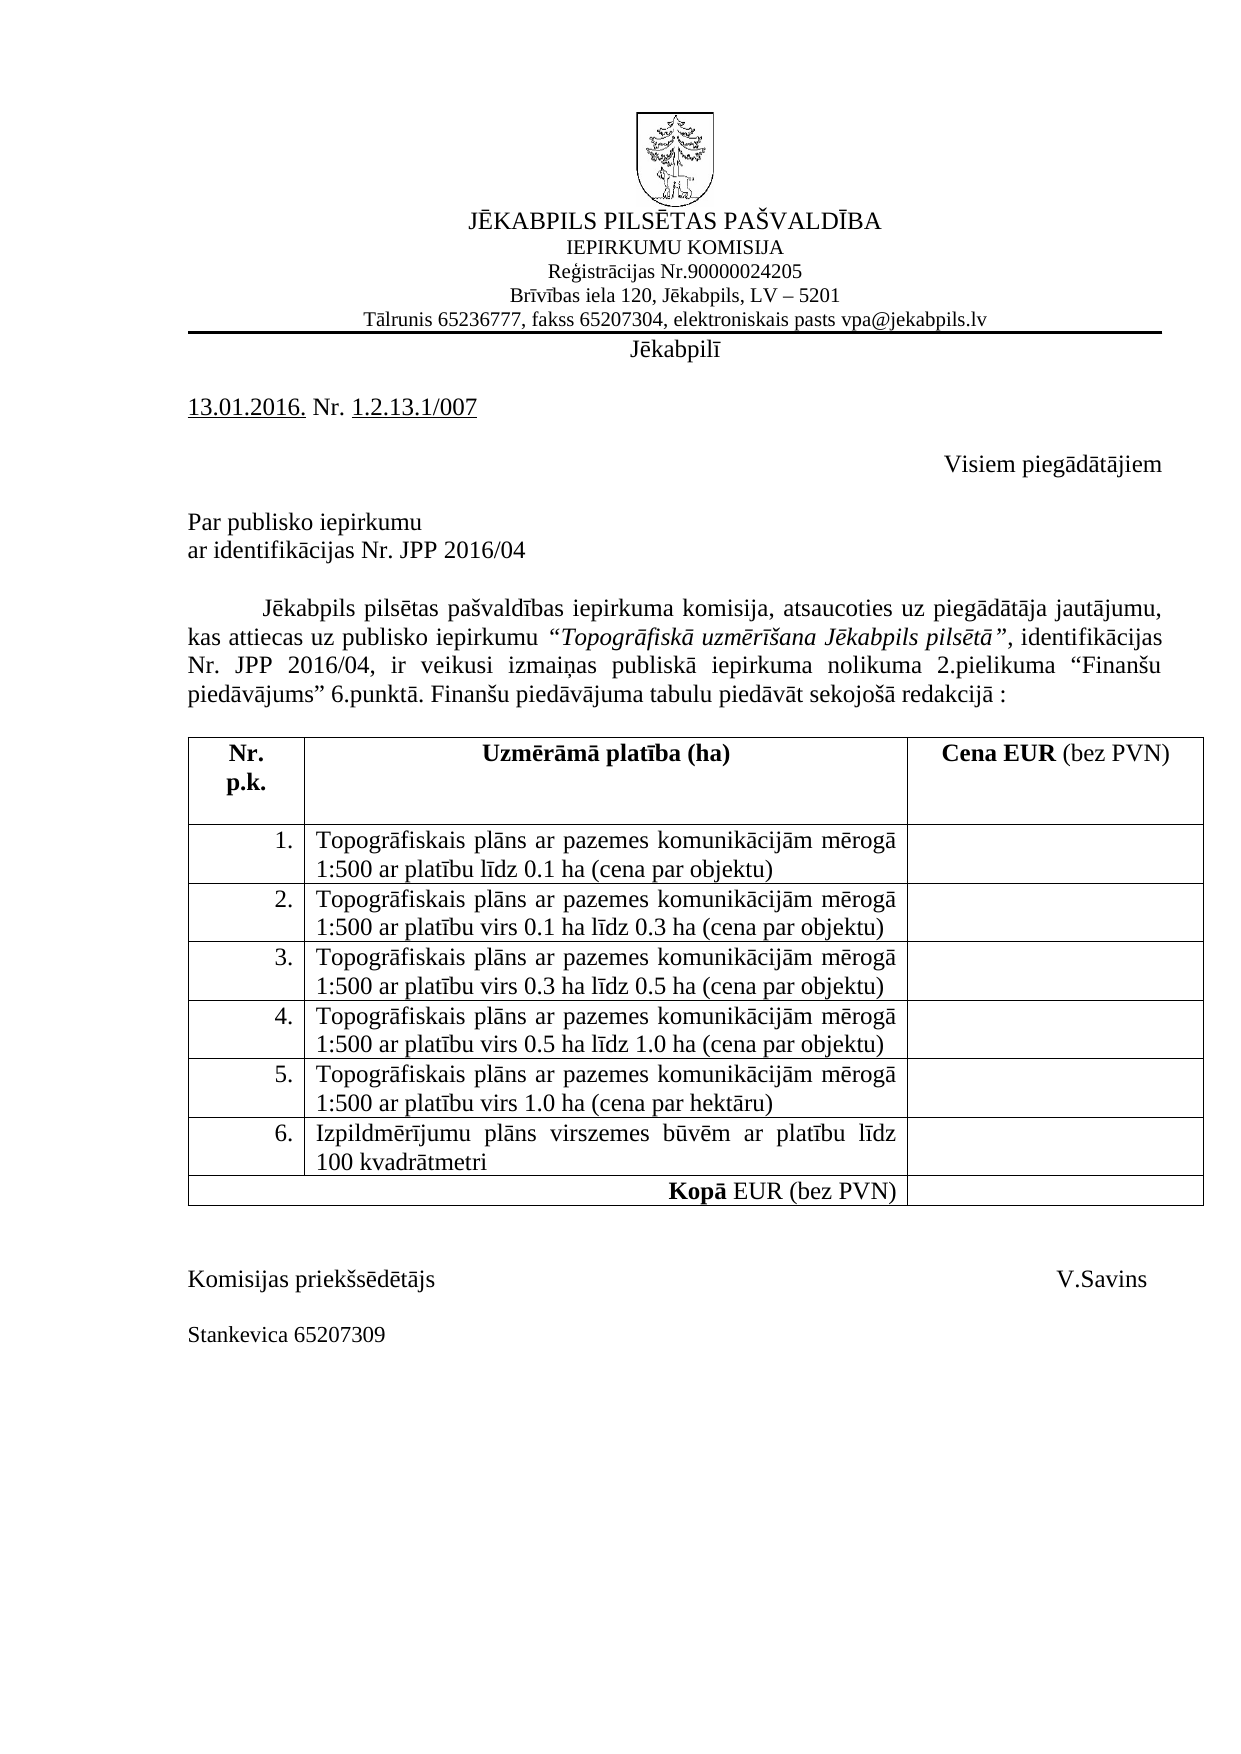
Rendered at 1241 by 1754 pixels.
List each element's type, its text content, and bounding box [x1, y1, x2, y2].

table_header Uzmērāmā platība (ha) [305, 738, 907, 824]
text JĒKABPILS PILSĒTAS PAŠVALDĪBA [187, 206, 1162, 235]
table_cell 1. [189, 825, 304, 883]
text IEPIRKUMU KOMISIJA [187, 235, 1162, 259]
table_cell [908, 1118, 1203, 1175]
text Komisijas priekšsēdētājs V.Savins [187, 1264, 1162, 1292]
table_cell 5. [189, 1059, 304, 1117]
table_cell Topogrāfiskais plāns ar pazemes komunikācijām mērogā 1:500 ar platību virs 0.1 ha līdz 0.3 ha (cena par objektu) [305, 884, 907, 941]
table_cell 4. [189, 1001, 304, 1058]
text Par publisko iepirkumu [187, 507, 1053, 536]
text Stankevica 65207309 [187, 1321, 1053, 1347]
table_cell [908, 942, 1203, 1000]
table_cell [908, 825, 1203, 883]
table_cell Kopā EUR (bez PVN) [189, 1176, 907, 1205]
table_header Nr. p.k. [189, 738, 304, 824]
table_cell 2. [189, 884, 304, 941]
table_cell Topogrāfiskais plāns ar pazemes komunikācijām mērogā 1:500 ar platību virs 0.3 ha līdz 0.5 ha (cena par objektu) [305, 942, 907, 1000]
table_cell [908, 1059, 1203, 1117]
text Reģistrācijas Nr.90000024205 [187, 259, 1162, 283]
text Visiem piegādātājiem [187, 449, 1162, 478]
table_cell Izpildmērījumu plāns virszemes būvēm ar platību līdz 100 kvadrātmetri [305, 1118, 907, 1175]
table_cell [908, 1176, 1203, 1205]
text 13.01.2016. Nr. 1.2.13.1/007 [187, 392, 1053, 421]
text Brīvības iela 120, Jēkabpils, LV – 5201 [187, 283, 1162, 307]
text ar identifikācijas Nr. JPP 2016/04 [187, 536, 1053, 564]
table_cell [908, 884, 1203, 941]
picture [636, 112, 714, 207]
text Tālrunis 65236777, fakss 65207304, elektroniskais pasts vpa@jekabpils.lv [187, 307, 1162, 334]
table_cell 6. [189, 1118, 304, 1175]
table_cell Topogrāfiskais plāns ar pazemes komunikācijām mērogā 1:500 ar platību virs 0.5 ha līdz 1.0 ha (cena par objektu) [305, 1001, 907, 1058]
table_cell Topogrāfiskais plāns ar pazemes komunikācijām mērogā 1:500 ar platību virs 1.0 ha (cena par hektāru) [305, 1059, 907, 1117]
text Jēkabpils pilsētas pašvaldības iepirkuma komisija, atsaucoties uz piegādātāja jautājumu, kas attiecas uz publisko iepirkumu “Topogrāfiskā uzmērīšana Jēkabpils pilsētā”, identifikācijas Nr. JPP 2016/04, ir veikusi izmaiņas publiskā iepirkuma nolikuma 2.pielikuma “Finanšu piedāvājums” 6.punktā. Finanšu piedāvājuma tabulu piedāvāt sekojošā redakcijā : [187, 593, 1162, 708]
text Jēkabpilī [187, 334, 1162, 363]
table_cell [908, 1001, 1203, 1058]
table_cell Topogrāfiskais plāns ar pazemes komunikācijām mērogā 1:500 ar platību līdz 0.1 ha (cena par objektu) [305, 825, 907, 883]
table_header Cena EUR (bez PVN) [908, 738, 1203, 824]
table_cell 3. [189, 942, 304, 1000]
